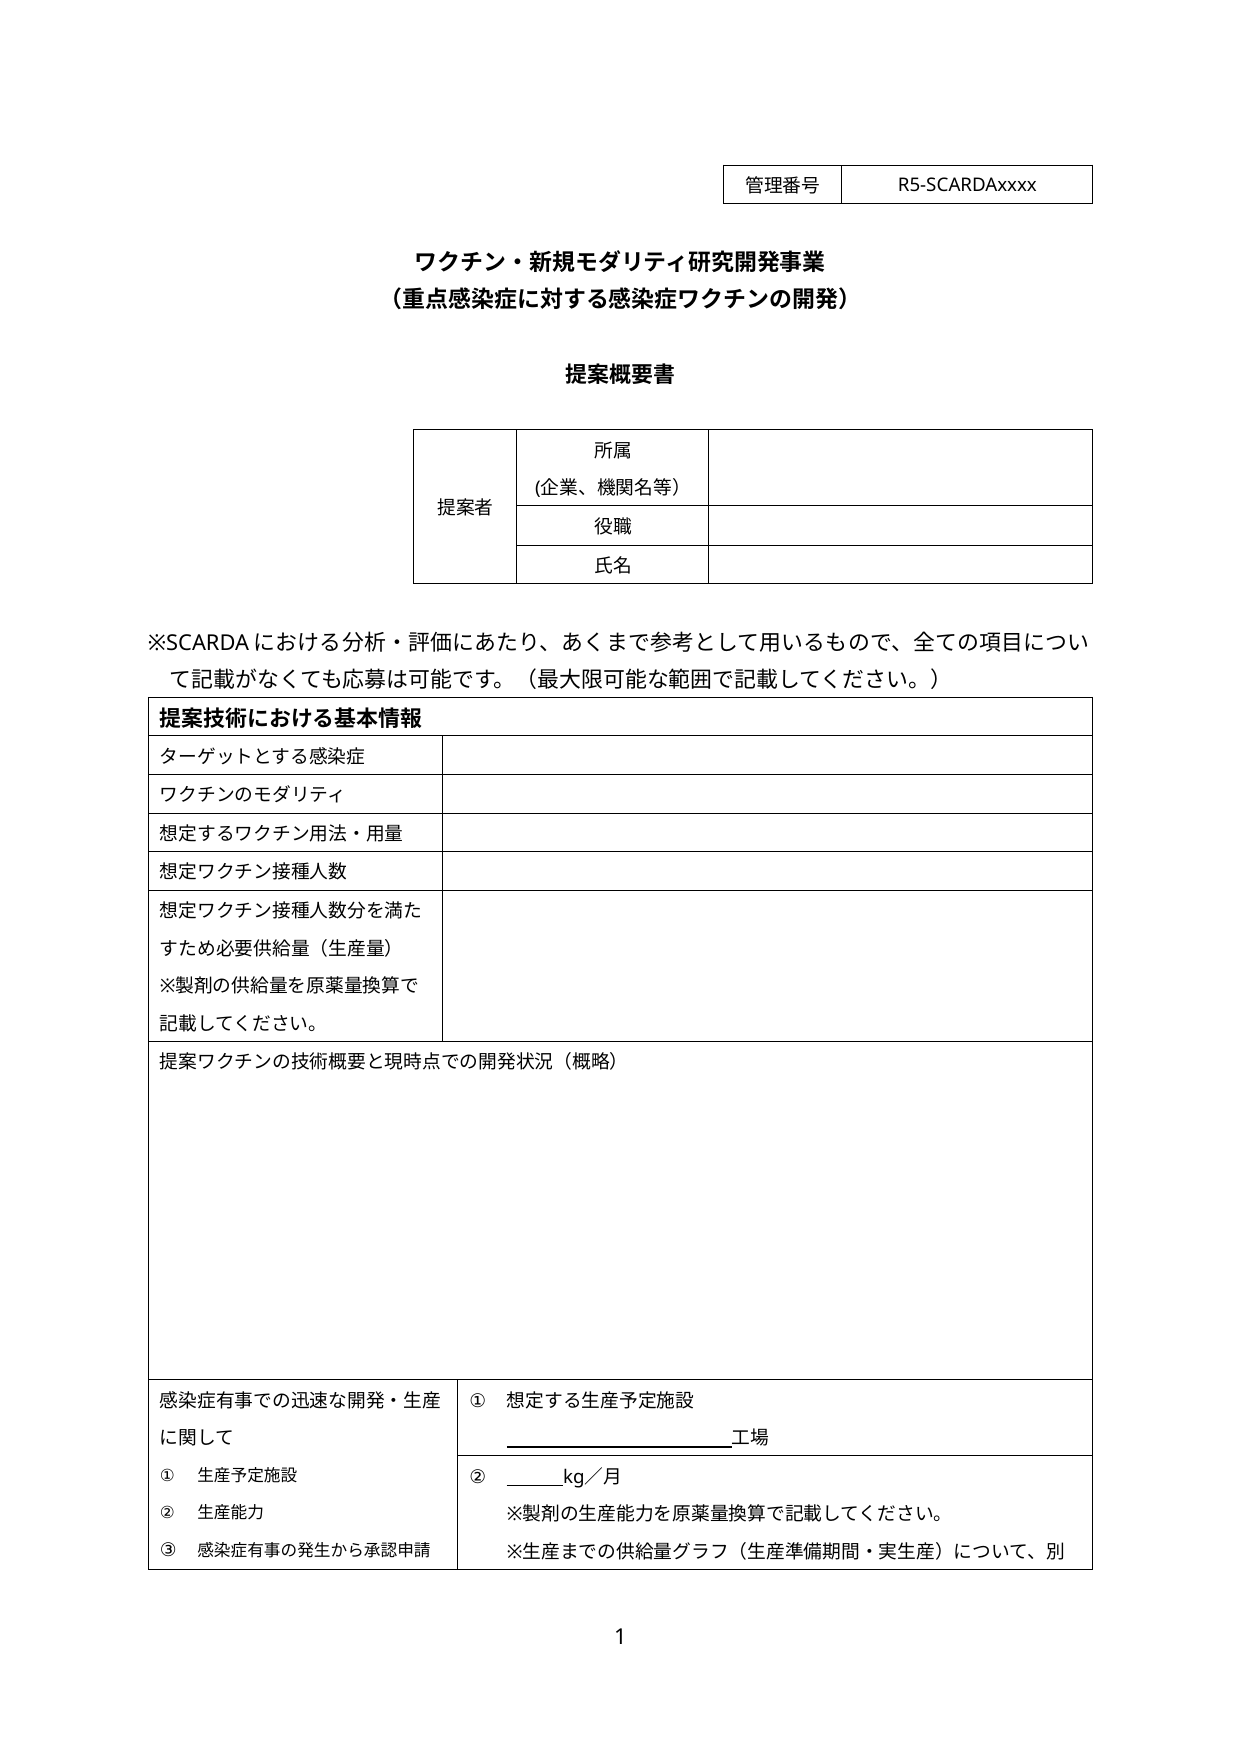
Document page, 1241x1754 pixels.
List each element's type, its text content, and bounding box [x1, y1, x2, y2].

table_cell 想定ワクチン接種人数 [149, 852, 442, 889]
text 提案概要書 [148, 354, 1092, 392]
table_cell ワクチンのモダリティ [149, 775, 442, 812]
table_cell [443, 736, 1092, 774]
table_cell 氏名 [517, 546, 708, 583]
table_header 提案者 [414, 430, 516, 583]
text ※SCARDAにおける分析・評価にあたり、あくまで参考として用いるもので、全ての項目について記載がなくても応募は可能です。（最大限可能な範囲で記載してください。） [148, 622, 1092, 697]
table_cell [709, 506, 1092, 545]
table_cell [443, 814, 1092, 851]
table_cell 想定ワクチン接種人数分を満たすため必要供給量（生産量） ※製剤の供給量を原薬量換算で記載してください。 [149, 891, 442, 1041]
table_cell 役職 [517, 506, 708, 545]
table_cell [709, 546, 1092, 583]
table_cell [443, 852, 1092, 889]
table_cell 提案ワクチンの技術概要と現時点での開発状況（概略） [149, 1042, 1092, 1379]
table_cell 想定する生産予定施設 工場 [458, 1380, 1092, 1455]
table_cell [443, 891, 1092, 1041]
table_cell ターゲットとする感染症 [149, 736, 442, 774]
text （重点感染症に対する感染症ワクチンの開発） [148, 279, 1092, 317]
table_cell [458, 1456, 1092, 1569]
table_header 提案技術における基本情報 [149, 698, 1092, 735]
table_cell 想定するワクチン用法・用量 [149, 814, 442, 851]
table_header [709, 430, 1092, 505]
table_cell 感染症有事での迅速な開発・生産に関して 生産予定施設 生産能力 感染症有事の発生から承認申請までに要する期間 ※②、③ともに感染症有事を想定。平時における必要な研究開発を進めた前提で、感染症有事におけるコミットメントラインとして回答ください。 [149, 1380, 457, 1569]
table_cell [443, 775, 1092, 812]
table_header R5-SCARDAxxxx [842, 166, 1092, 203]
table_header 管理番号 [724, 166, 841, 203]
table_header 所属 (企業、機関名等） [517, 430, 708, 505]
text ワクチン・新規モダリティ研究開発事業 [148, 242, 1092, 279]
